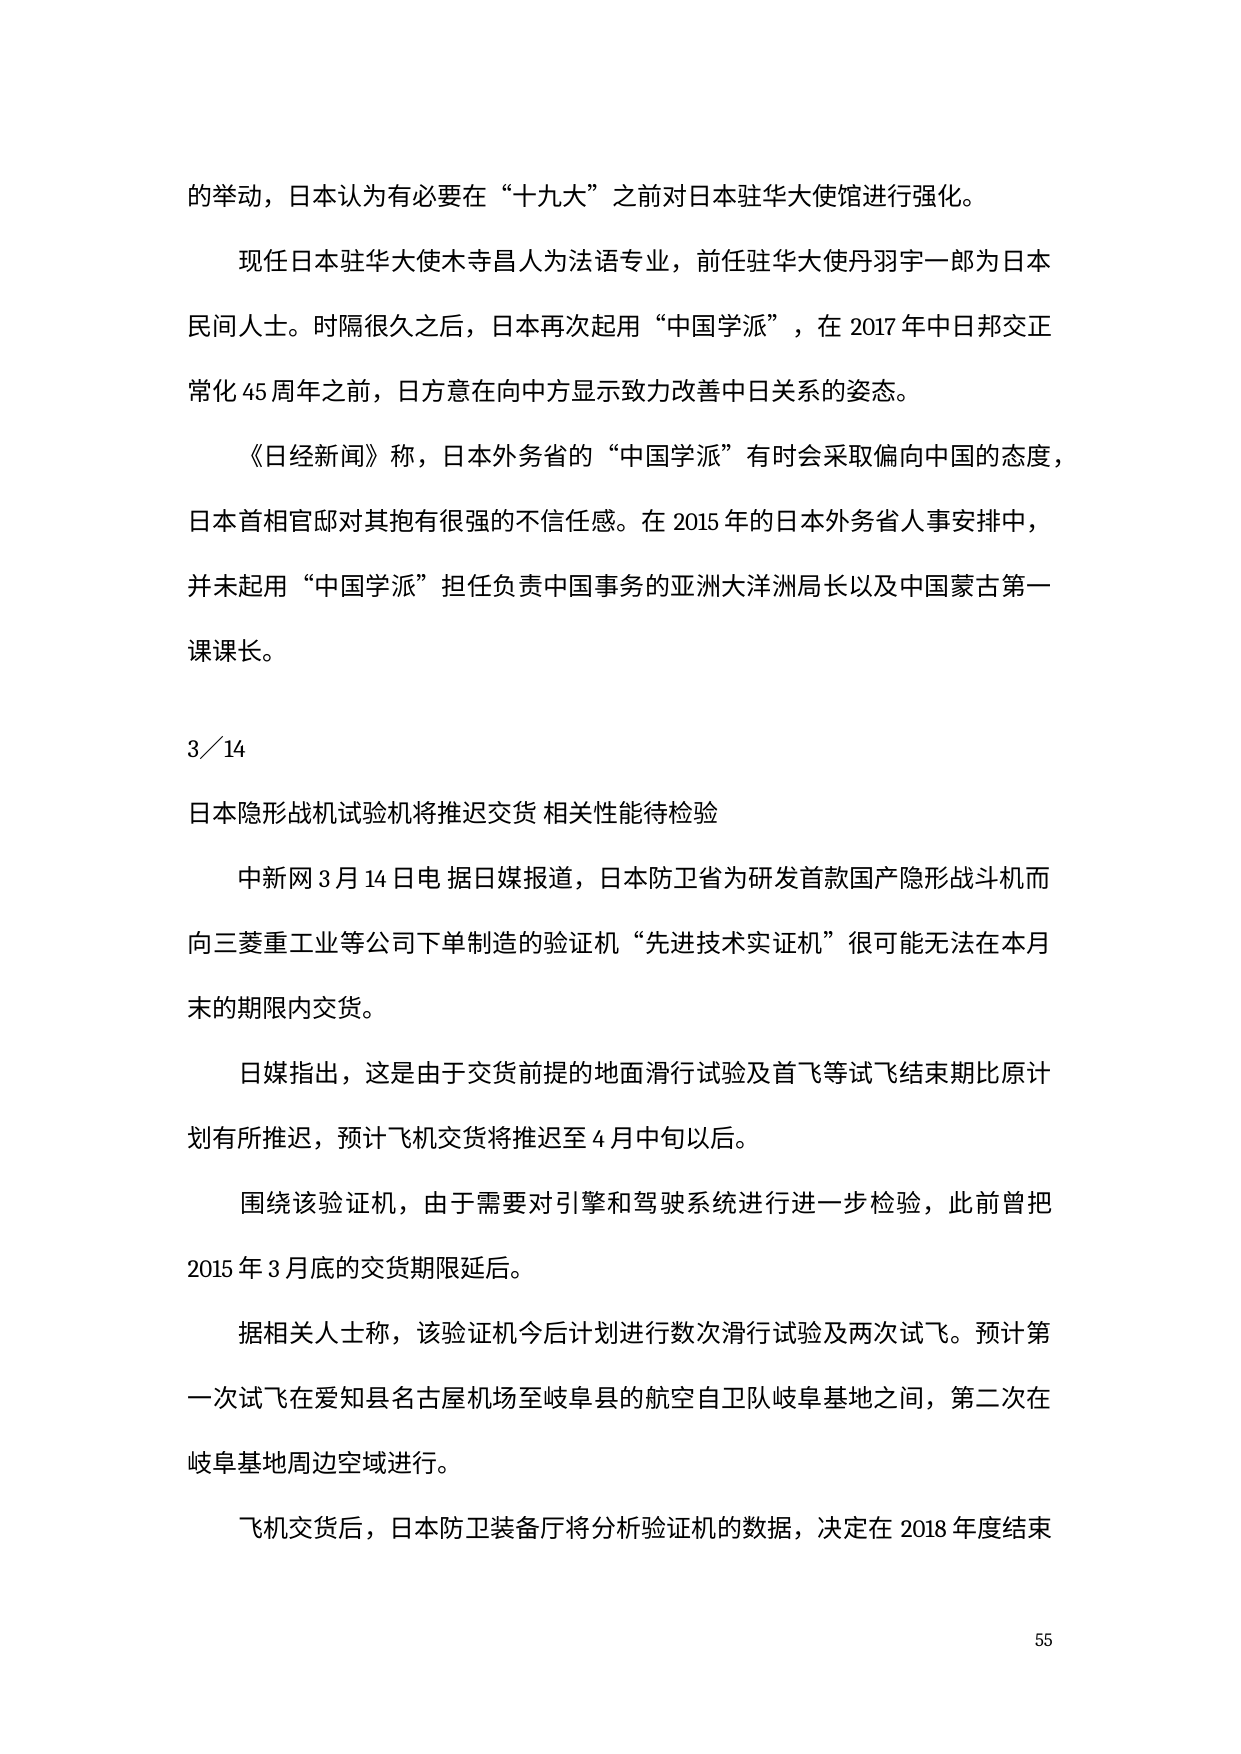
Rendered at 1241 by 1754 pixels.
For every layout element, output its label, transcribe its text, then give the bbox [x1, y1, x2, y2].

text 围绕该验证机，由于需要对引擎和驾驶系统进行进一步检验，此前曾把2015年3月底的交货期限延后。 [187, 1169, 1053, 1299]
text 日媒指出，这是由于交货前提的地面滑行试验及首飞等试飞结束期比原计划有所推迟，预计飞机交货将推迟至4月中旬以后。 [187, 1039, 1053, 1169]
text 日本隐形战机试验机将推迟交货 相关性能待检验 [187, 779, 1053, 844]
text 现任日本驻华大使木寺昌人为法语专业，前任驻华大使丹羽宇一郎为日本民间人士。时隔很久之后，日本再次起用“中国学派”，在2017年中日邦交正常化45周年之前，日方意在向中方显示致力改善中日关系的姿态。 [187, 227, 1053, 422]
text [187, 1494, 1053, 1559]
text 据相关人士称，该验证机今后计划进行数次滑行试验及两次试飞。预计第一次试飞在爱知县名古屋机场至岐阜县的航空自卫队岐阜基地之间，第二次在岐阜基地周边空域进行。 [187, 1299, 1053, 1494]
text 3／14 [187, 714, 1053, 779]
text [187, 162, 1053, 227]
text 中新网3月14日电 据日媒报道，日本防卫省为研发首款国产隐形战斗机而向三菱重工业等公司下单制造的验证机“先进技术实证机”很可能无法在本月末的期限内交货。 [187, 844, 1053, 1039]
text 《日经新闻》称，日本外务省的“中国学派”有时会采取偏向中国的态度，日本首相官邸对其抱有很强的不信任感。在2015年的日本外务省人事安排中，并未起用“中国学派”担任负责中国事务的亚洲大洋洲局长以及中国蒙古第一课课长。 [187, 422, 1053, 682]
